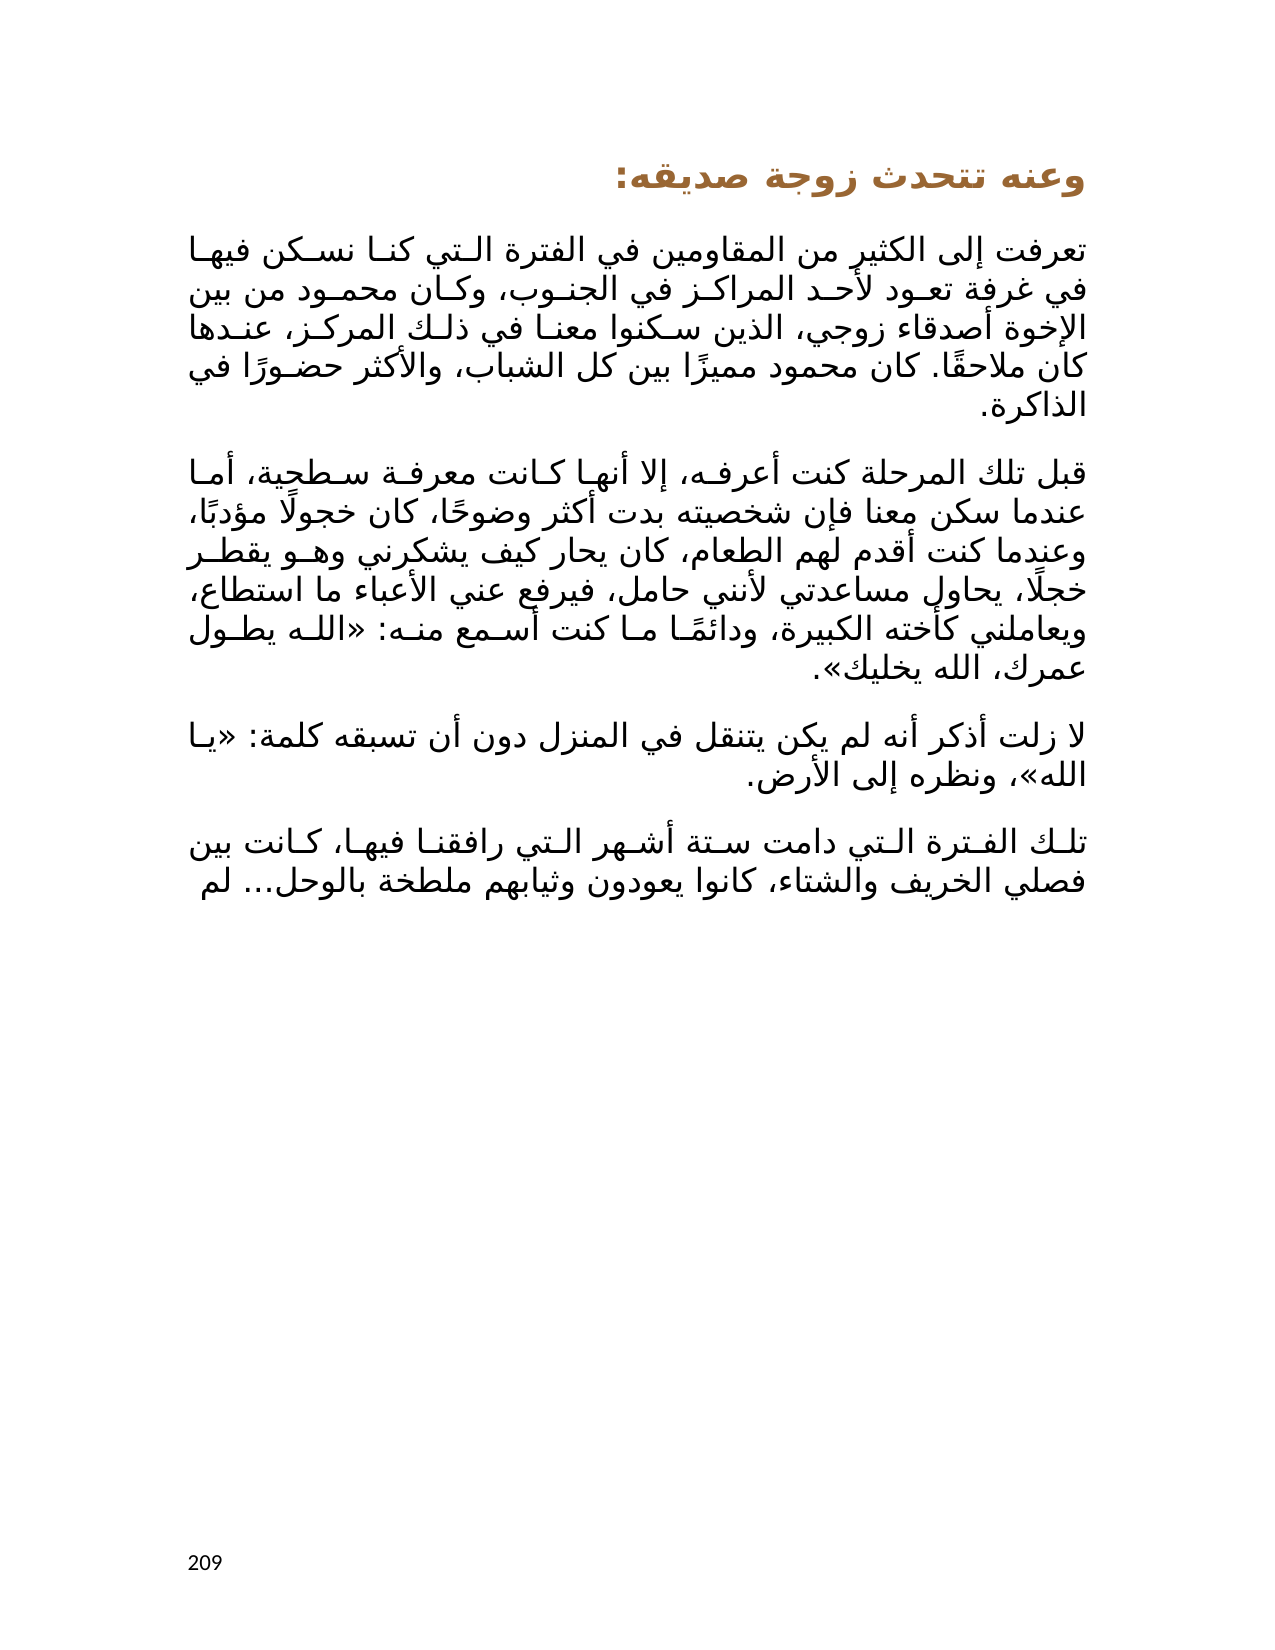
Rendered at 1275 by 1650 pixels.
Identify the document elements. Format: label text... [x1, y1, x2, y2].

text تعرفت إلى الكثير من المقاومين في الفترة التي كنا نسكن فيها في غرفة تعود لأحد المراكز في الجنوب، وكان محمود من بين الإخوة أصدقاء زوجي، الذين سكنوا معنا في ذلك المركز، عندها كان ملاحقًا. كان محمود مميزًا بين كل الشباب، والأكثر حضورًا في الذاكرة. [187, 230, 1087, 425]
text لا زلت أذكر أنه لم يكن يتنقل في المنزل دون أن تسبقه كلمة: «يا الله»، ونظره إلى الأرض. [187, 716, 1087, 794]
text قبل تلك المرحلة كنت أعرفه، إلا أنها كانت معرفة سطحية، أما عندما سكن معنا فإن شخصيته بدت أكثر وضوحًا، كان خجولًا مؤدبًا، وعندما كنت أقدم لهم الطعام، كان يحار كيف يشكرني وهو يقطر خجلًا، يحاول مساعدتي لأنني حامل، فيرفع عني الأعباء ما استطاع، ويعاملني كأخته الكبيرة، ودائمًا ما كنت أسمع منه: «الله يطول عمرك، الله يخليك». [187, 454, 1087, 687]
subtitle وعنه تتحدث زوجة صديقه: [187, 154, 1087, 198]
text تلك الفترة التي دامت ستة أشهر التي رافقنا فيها، كانت بين فصلي الخريف والشتاء، كانوا يعودون وثيابهم ملطخة بالوحل... لم [187, 823, 1087, 901]
